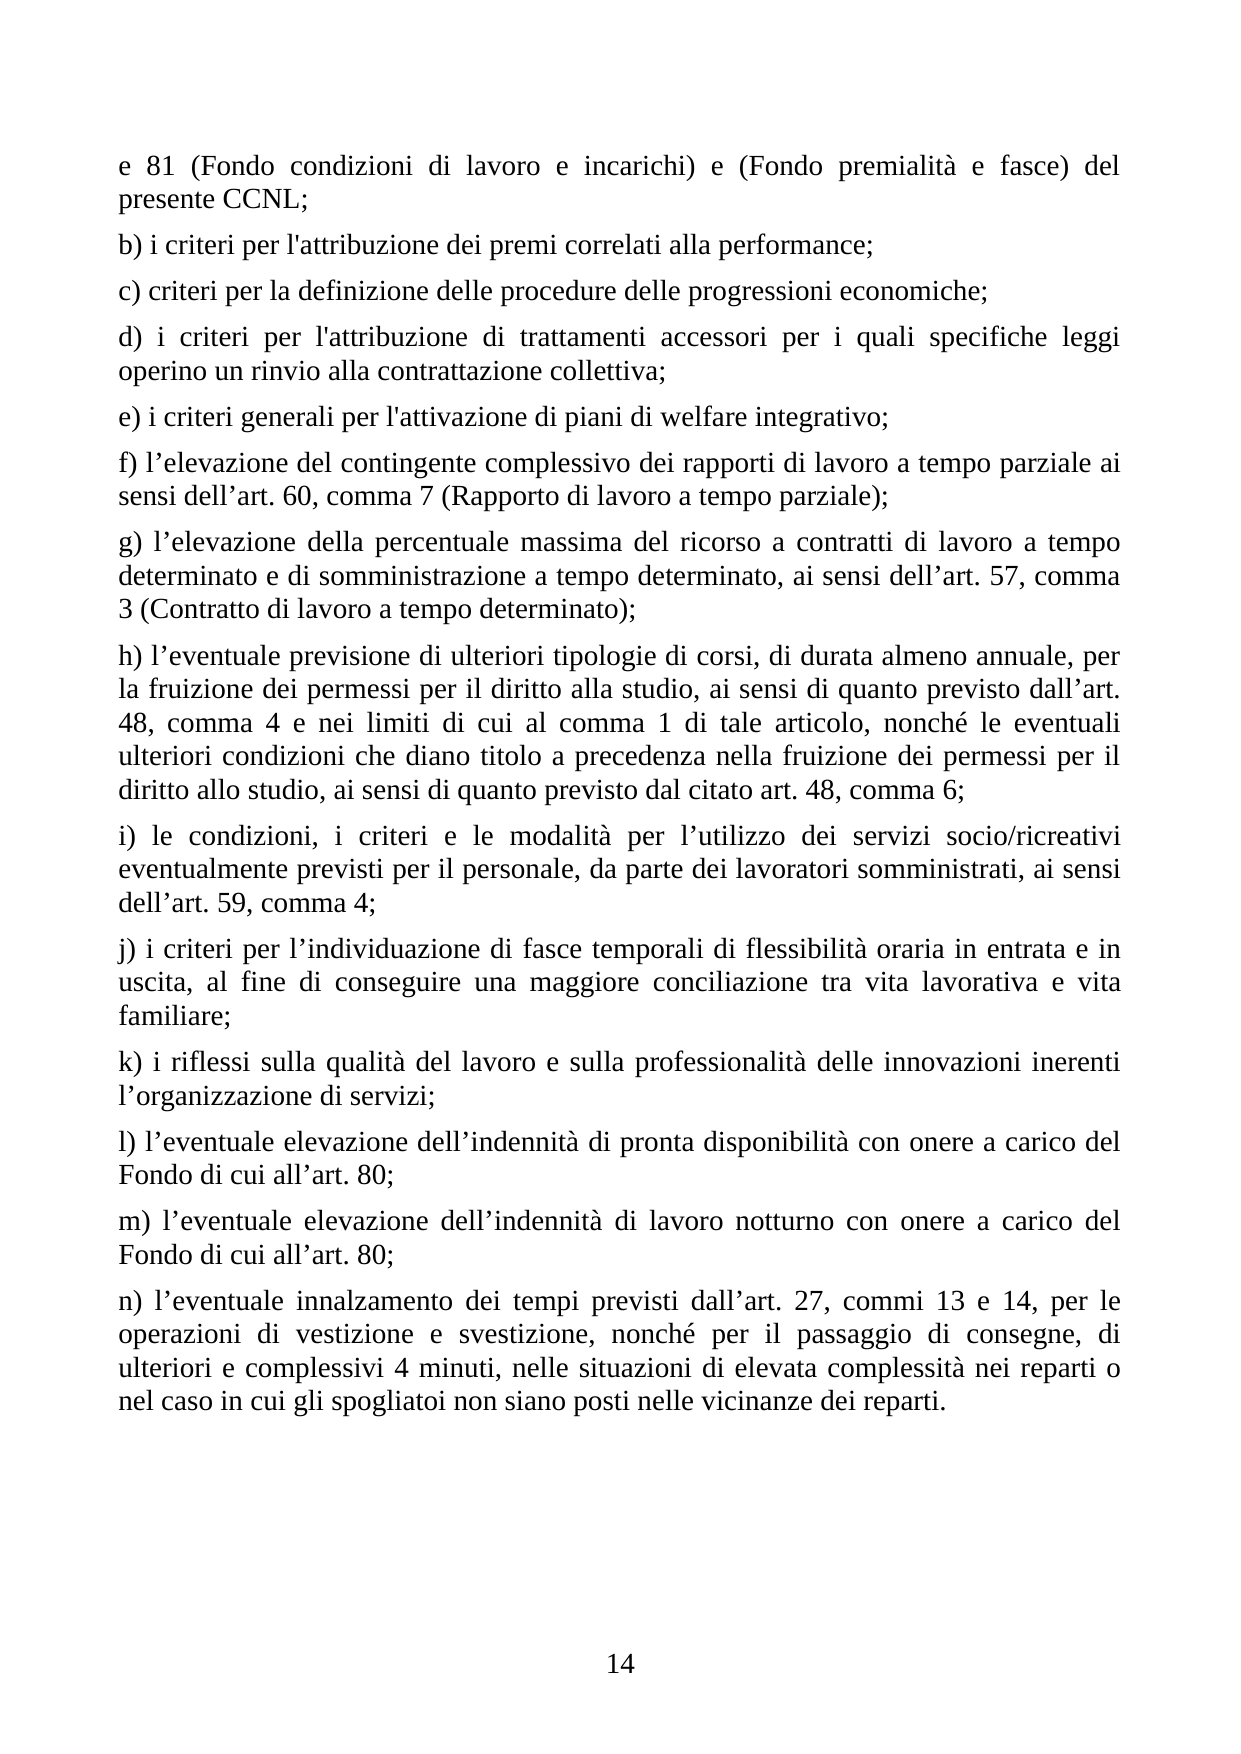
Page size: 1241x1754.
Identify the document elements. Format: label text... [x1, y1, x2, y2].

text j) i criteri per l’individuazione di fasce temporali di flessibilità oraria in entrata e in uscita, al fine di conseguire una maggiore conciliazione tra vita lavorativa e vita familiare; [118, 931, 1122, 1032]
text e) i criteri generali per l'attivazione di piani di welfare integrativo; [118, 399, 1122, 432]
text m) l’eventuale elevazione dell’indennità di lavoro notturno con onere a carico del Fondo di cui all’art. 80; [118, 1203, 1122, 1270]
text d) i criteri per l'attribuzione di trattamenti accessori per i quali specifiche leggi operino un rinvio alla contrattazione collettiva; [118, 319, 1122, 386]
text c) criteri per la definizione delle procedure delle progressioni economiche; [118, 273, 1122, 307]
text i) le condizioni, i criteri e le modalità per l’utilizzo dei servizi socio/ricreativi eventualmente previsti per il personale, da parte dei lavoratori somministrati, ai sensi dell’art. 59, comma 4; [118, 818, 1122, 918]
text b) i criteri per l'attribuzione dei premi correlati alla performance; [118, 227, 1122, 261]
text k) i riflessi sulla qualità del lavoro e sulla professionalità delle innovazioni inerenti l’organizzazione di servizi; [118, 1044, 1122, 1111]
text g) l’elevazione della percentuale massima del ricorso a contratti di lavoro a tempo determinato e di somministrazione a tempo determinato, ai sensi dell’art. 57, comma 3 (Contratto di lavoro a tempo determinato); [118, 524, 1122, 625]
text f) l’elevazione del contingente complessivo dei rapporti di lavoro a tempo parziale ai sensi dell’art. 60, comma 7 (Rapporto di lavoro a tempo parziale); [118, 445, 1122, 512]
text h) l’eventuale previsione di ulteriori tipologie di corsi, di durata almeno annuale, per la fruizione dei permessi per il diritto alla studio, ai sensi di quanto previsto dall’art. 48, comma 4 e nei limiti di cui al comma 1 di tale articolo, nonché le eventuali ulteriori condizioni che diano titolo a precedenza nella fruizione dei permessi per il diritto allo studio, ai sensi di quanto previsto dal citato art. 48, comma 6; [118, 638, 1122, 805]
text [118, 148, 1122, 215]
text n) l’eventuale innalzamento dei tempi previsti dall’art. 27, commi 13 e 14, per le operazioni di vestizione e svestizione, nonché per il passaggio di consegne, di ulteriori e complessivi 4 minuti, nelle situazioni di elevata complessità nei reparti o nel caso in cui gli spogliatoi non siano posti nelle vicinanze dei reparti. [118, 1283, 1122, 1417]
text l) l’eventuale elevazione dell’indennità di pronta disponibilità con onere a carico del Fondo di cui all’art. 80; [118, 1124, 1122, 1191]
